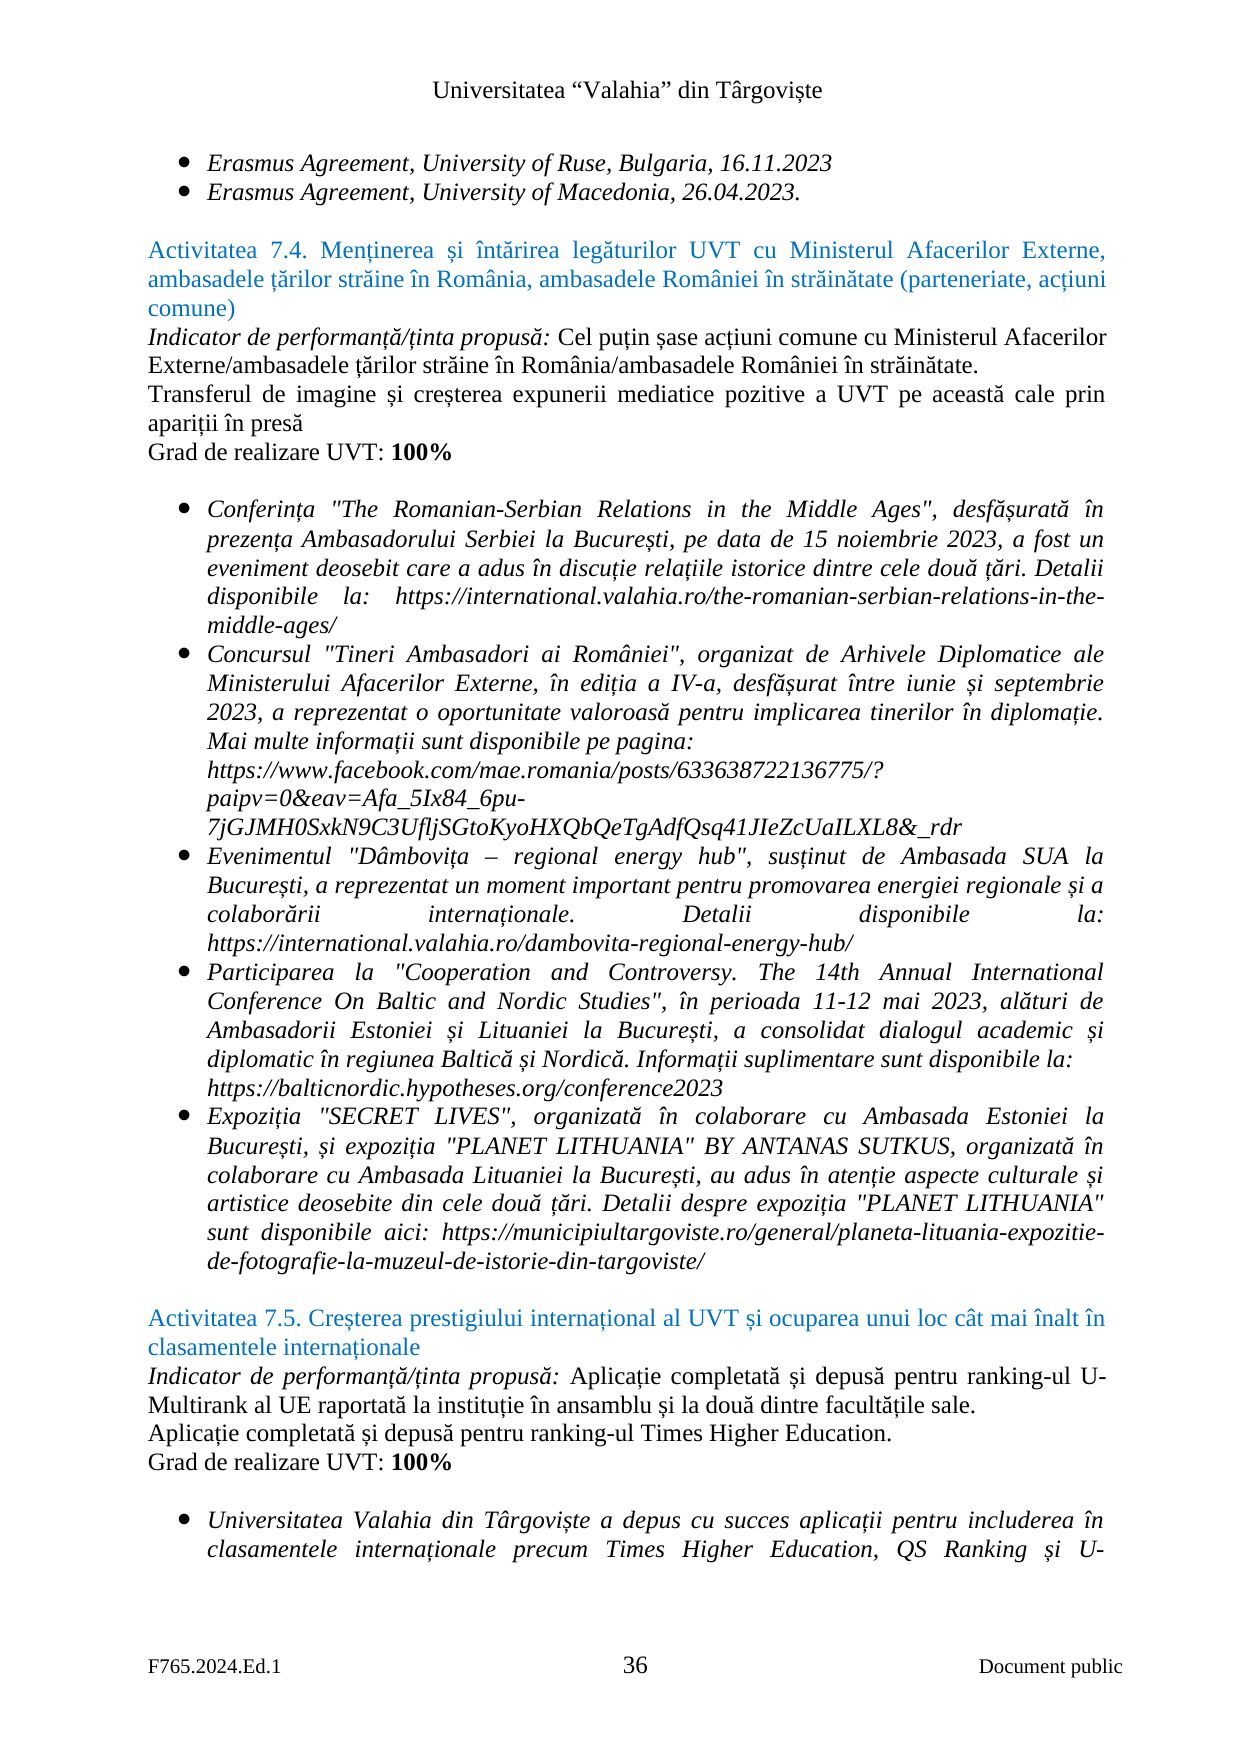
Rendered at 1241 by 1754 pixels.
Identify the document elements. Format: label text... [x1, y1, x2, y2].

list Conferința "The Romanian-Serbian Relations in the Middle Ages", desfășurată în prezența Ambasadorului Serbiei la București, pe data de 15 noiembrie 2023, a fost un eveniment deosebit care a adus în discuție relațiile istorice dintre cele două țări. Detalii disponibile la: https://international.valahia.ro/the-romanian-serbian-relations-in-the-middle-ages/ [177, 494, 1107, 639]
list Erasmus Agreement, University of Ruse, Bulgaria, 16.11.2023 [177, 148, 1107, 177]
list Evenimentul "Dâmbovița – regional energy hub", susținut de Ambasada SUA la București, a reprezentat un moment important pentru promovarea energiei regionale și a colaborării internaționale. Detalii disponibile la: https://international.valahia.ro/dambovita-regional-energy-hub/ [177, 841, 1107, 957]
list https://balticnordic.hypotheses.org/conference2023 [207, 1073, 1107, 1101]
list https://www.facebook.com/mae.romania/posts/633638722136775/?paipv=0&eav=Afa_5Ix84_6pu-7jGJMH0SxkN9C3UfljSGtoKyoHXQbQeTgAdfQsq41JIeZcUaILXL8&_rdr [207, 755, 1107, 841]
list Concursul "Tineri Ambasadori ai României", organizat de Arhivele Diplomatice ale Ministerului Afacerilor Externe, în ediția a IV-a, desfășurat între iunie și septembrie 2023, a reprezentat o oportunitate valoroasă pentru implicarea tinerilor în diplomație. Mai multe informații sunt disponibile pe pagina: [177, 639, 1107, 755]
subtitle Aplicație completată și depusă pentru ranking-ul Times Higher Education. [148, 1418, 1107, 1447]
list Participarea la "Cooperation and Controversy. The 14th Annual International Conference On Baltic and Nordic Studies", în perioada 11-12 mai 2023, alături de Ambasadorii Estoniei și Lituaniei la București, a consolidat dialogul academic și diplomatic în regiunea Baltică și Nordică. Informații suplimentare sunt disponibile la: [177, 957, 1107, 1073]
subtitle Activitatea 7.4. Menținerea și întărirea legăturilor UVT cu Ministerul Afacerilor Externe, ambasadele țărilor străine în România, ambasadele României în străinătate (parteneriate, acțiuni comune) [148, 236, 1107, 322]
subtitle Activitatea 7.5. Creșterea prestigiului internațional al UVT și ocuparea unui loc cât mai înalt în clasamentele internaționale [148, 1303, 1107, 1361]
subtitle Transferul de imagine și creșterea expunerii mediatice pozitive a UVT pe această cale prin apariții în presă [148, 379, 1107, 437]
list Expoziția "SECRET LIVES", organizată în colaborare cu Ambasada Estoniei la București, și expoziția "PLANET LITHUANIA" BY ANTANAS SUTKUS, organizată în colaborare cu Ambasada Lituaniei la București, au adus în atenție aspecte culturale și artistice deosebite din cele două țări. Detalii despre expoziția "PLANET LITHUANIA" sunt disponibile aici: https://municipiultargoviste.ro/general/planeta-lituania-expozitie-de-fotografie-la-muzeul-de-istorie-din-targoviste/ [177, 1101, 1107, 1275]
list Erasmus Agreement, University of Macedonia, 26.04.2023. [177, 177, 1107, 207]
text Grad de realizare UVT: 100% [148, 1447, 1107, 1476]
subtitle Indicator de performanță/ținta propusă: Aplicație completată și depusă pentru ranking-ul U-Multirank al UE raportată la instituție în ansamblu și la două dintre facultățile sale. [148, 1361, 1107, 1418]
text Grad de realizare UVT: 100% [148, 437, 1107, 466]
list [177, 1505, 1107, 1563]
subtitle Indicator de performanță/ținta propusă: Cel puțin șase acțiuni comune cu Ministerul Afacerilor Externe/ambasadele țărilor străine în România/ambasadele României în străinătate. [148, 322, 1107, 379]
